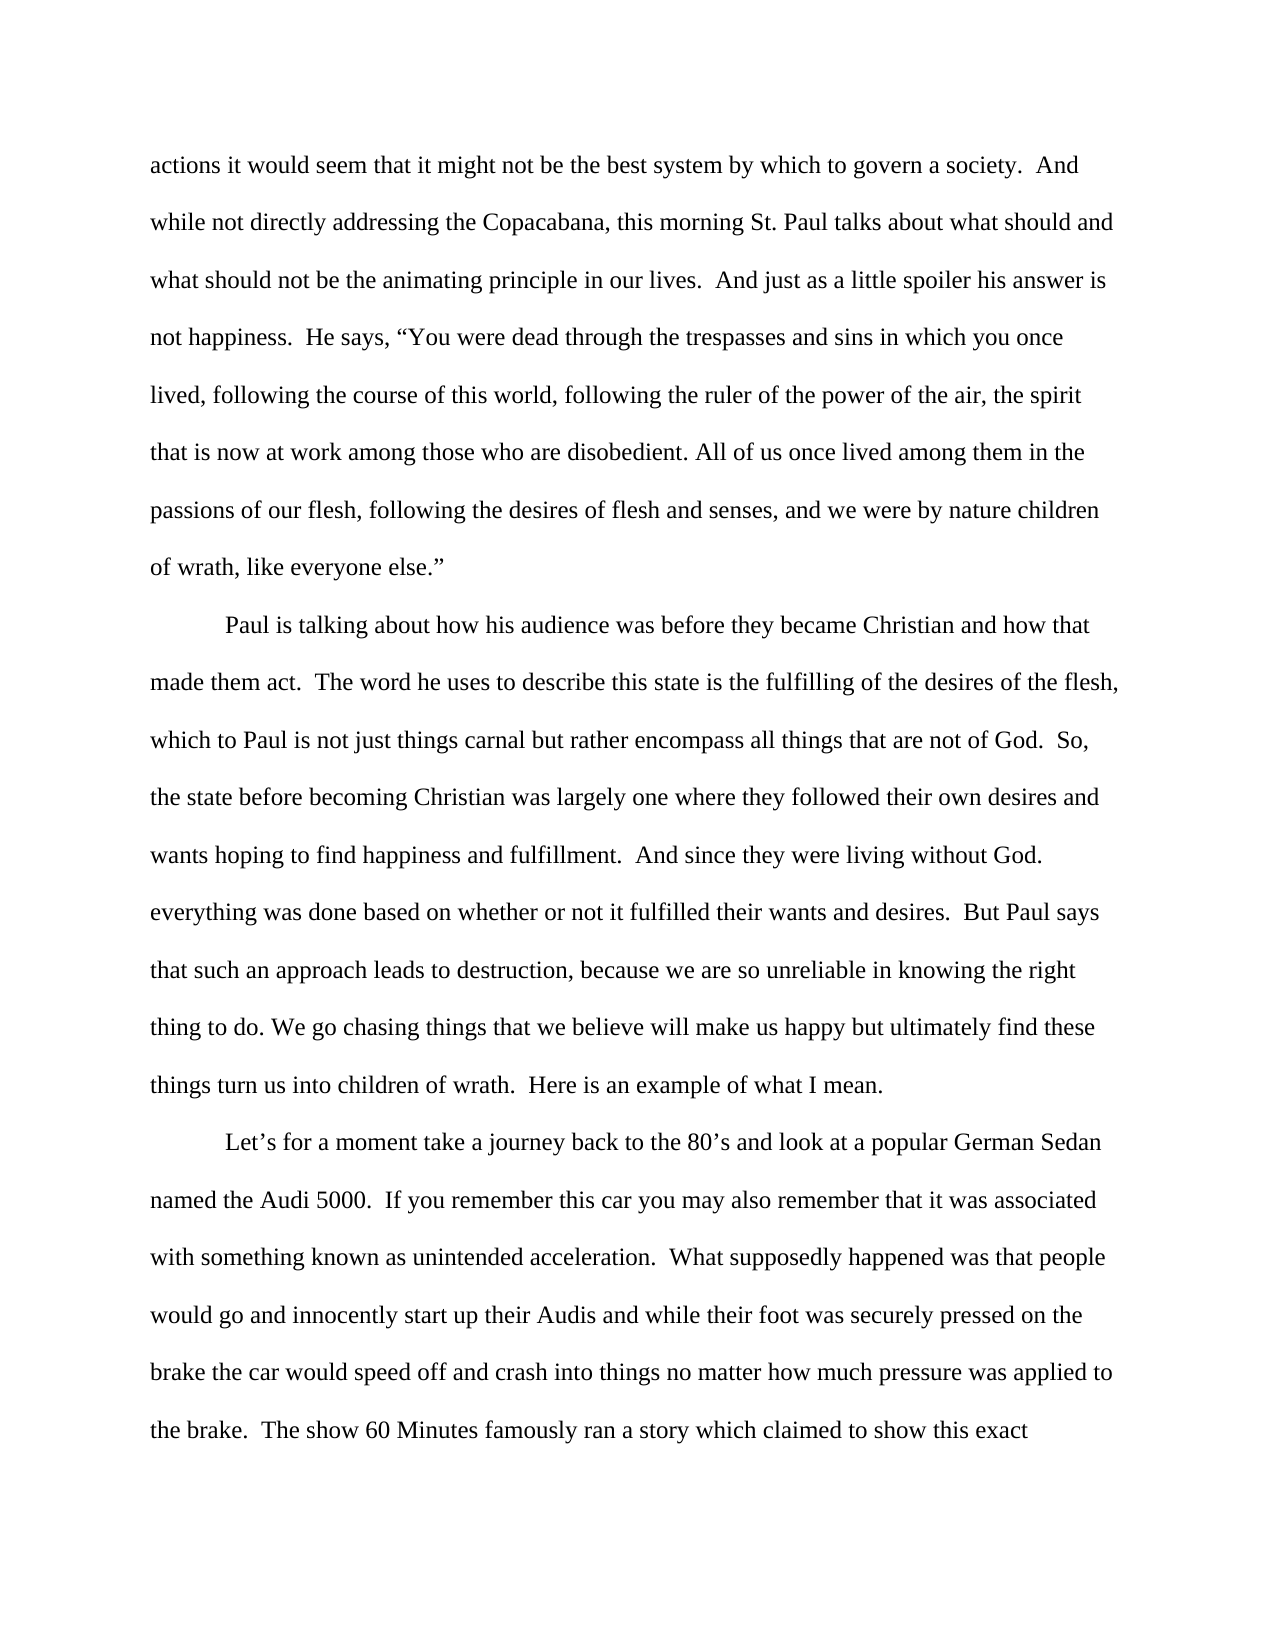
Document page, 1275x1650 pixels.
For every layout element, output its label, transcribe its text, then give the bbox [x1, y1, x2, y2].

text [150, 1127, 1125, 1444]
text Paul is talking about how his audience was before they became Christian and how that made them act. The word he uses to describe this state is the fulfilling of the desires of the flesh, which to Paul is not just things carnal but rather encompass all things that are not of God. So, the state before becoming Christian was largely one where they followed their own desires and wants hoping to find happiness and fulfillment. And since they were living without God. everything was done based on whether or not it fulfilled their wants and desires. But Paul says that such an approach leads to destruction, because we are so unreliable in knowing the right thing to do. We go chasing things that we believe will make us happy but ultimately find these things turn us into children of wrath. Here is an example of what I mean. [150, 610, 1125, 1099]
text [150, 150, 1125, 581]
